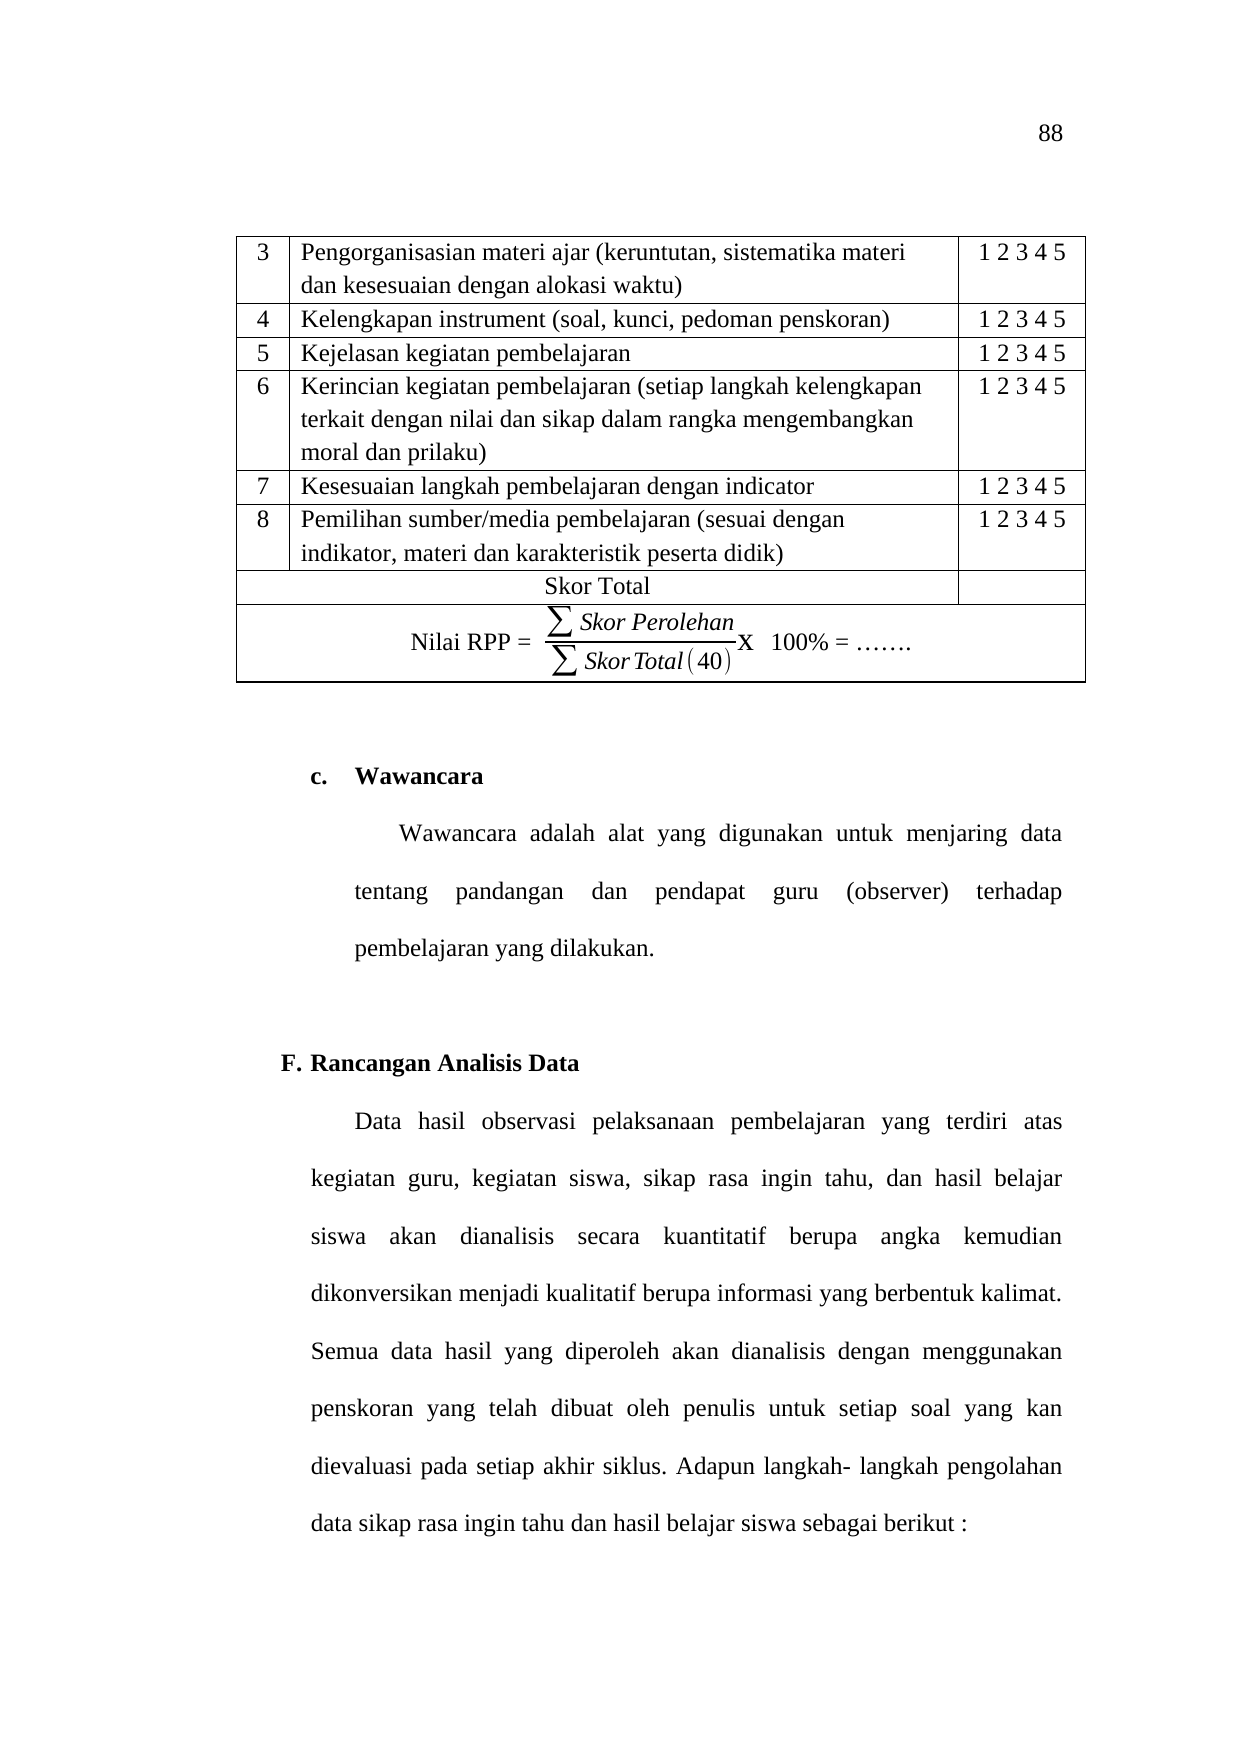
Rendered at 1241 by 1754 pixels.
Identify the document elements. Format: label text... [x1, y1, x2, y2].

table_cell Pengorganisasian materi ajar (keruntutan, sistematika materi dan kesesuaian dengan alokasi waktu) [290, 237, 958, 303]
table_cell Kelengkapan instrument (soal, kunci, pedoman penskoran) [290, 304, 958, 337]
table_cell 6 [237, 371, 289, 470]
list Wawancara adalah alat yang digunakan untuk menjaring data tentang pandangan dan pendapat guru (observer) terhadap pembelajaran yang dilakukan. [354, 818, 1063, 962]
table_cell Skor Total [237, 571, 958, 604]
table_cell 1 2 3 4 5 [959, 505, 1085, 570]
table_cell Kerincian kegiatan pembelajaran (setiap langkah kelengkapan terkait dengan nilai dan sikap dalam rangka mengembangkan moral dan prilaku) [290, 371, 958, 470]
table_cell Nilai RPP = x 100% = ……. [237, 605, 1085, 681]
table_cell 7 [237, 471, 289, 503]
list Rancangan Analisis Data [281, 1048, 1063, 1077]
table_cell Kejelasan kegiatan pembelajaran [290, 338, 958, 370]
table_cell 1 2 3 4 5 [959, 338, 1085, 370]
table_cell 1 2 3 4 5 [959, 471, 1085, 503]
list Wawancara [310, 761, 1063, 789]
table_cell Kesesuaian langkah pembelajaran dengan indicator [290, 471, 958, 503]
list Data hasil observasi pelaksanaan pembelajaran yang terdiri atas kegiatan guru, kegiatan siswa, sikap rasa ingin tahu, dan hasil belajar siswa akan dianalisis secara kuantitatif berupa angka kemudian dikonversikan menjadi kualitatif berupa informasi yang berbentuk kalimat. Semua data hasil yang diperoleh akan dianalisis dengan menggunakan penskoran yang telah dibuat oleh penulis untuk setiap soal yang kan dievaluasi pada setiap akhir siklus. Adapun langkah- langkah pengolahan data sikap rasa ingin tahu dan hasil belajar siswa sebagai berikut : [311, 1106, 1063, 1537]
table_cell Pemilihan sumber/media pembelajaran (sesuai dengan indikator, materi dan karakteristik peserta didik) [290, 505, 958, 570]
table_cell 1 2 3 4 5 [959, 304, 1085, 337]
table_cell 3 [237, 237, 289, 303]
table_cell [959, 571, 1085, 604]
table_cell 5 [237, 338, 289, 370]
table_cell 8 [237, 505, 289, 570]
table_cell 1 2 3 4 5 [959, 237, 1085, 303]
table_cell 1 2 3 4 5 [959, 371, 1085, 470]
table_cell 4 [237, 304, 289, 337]
